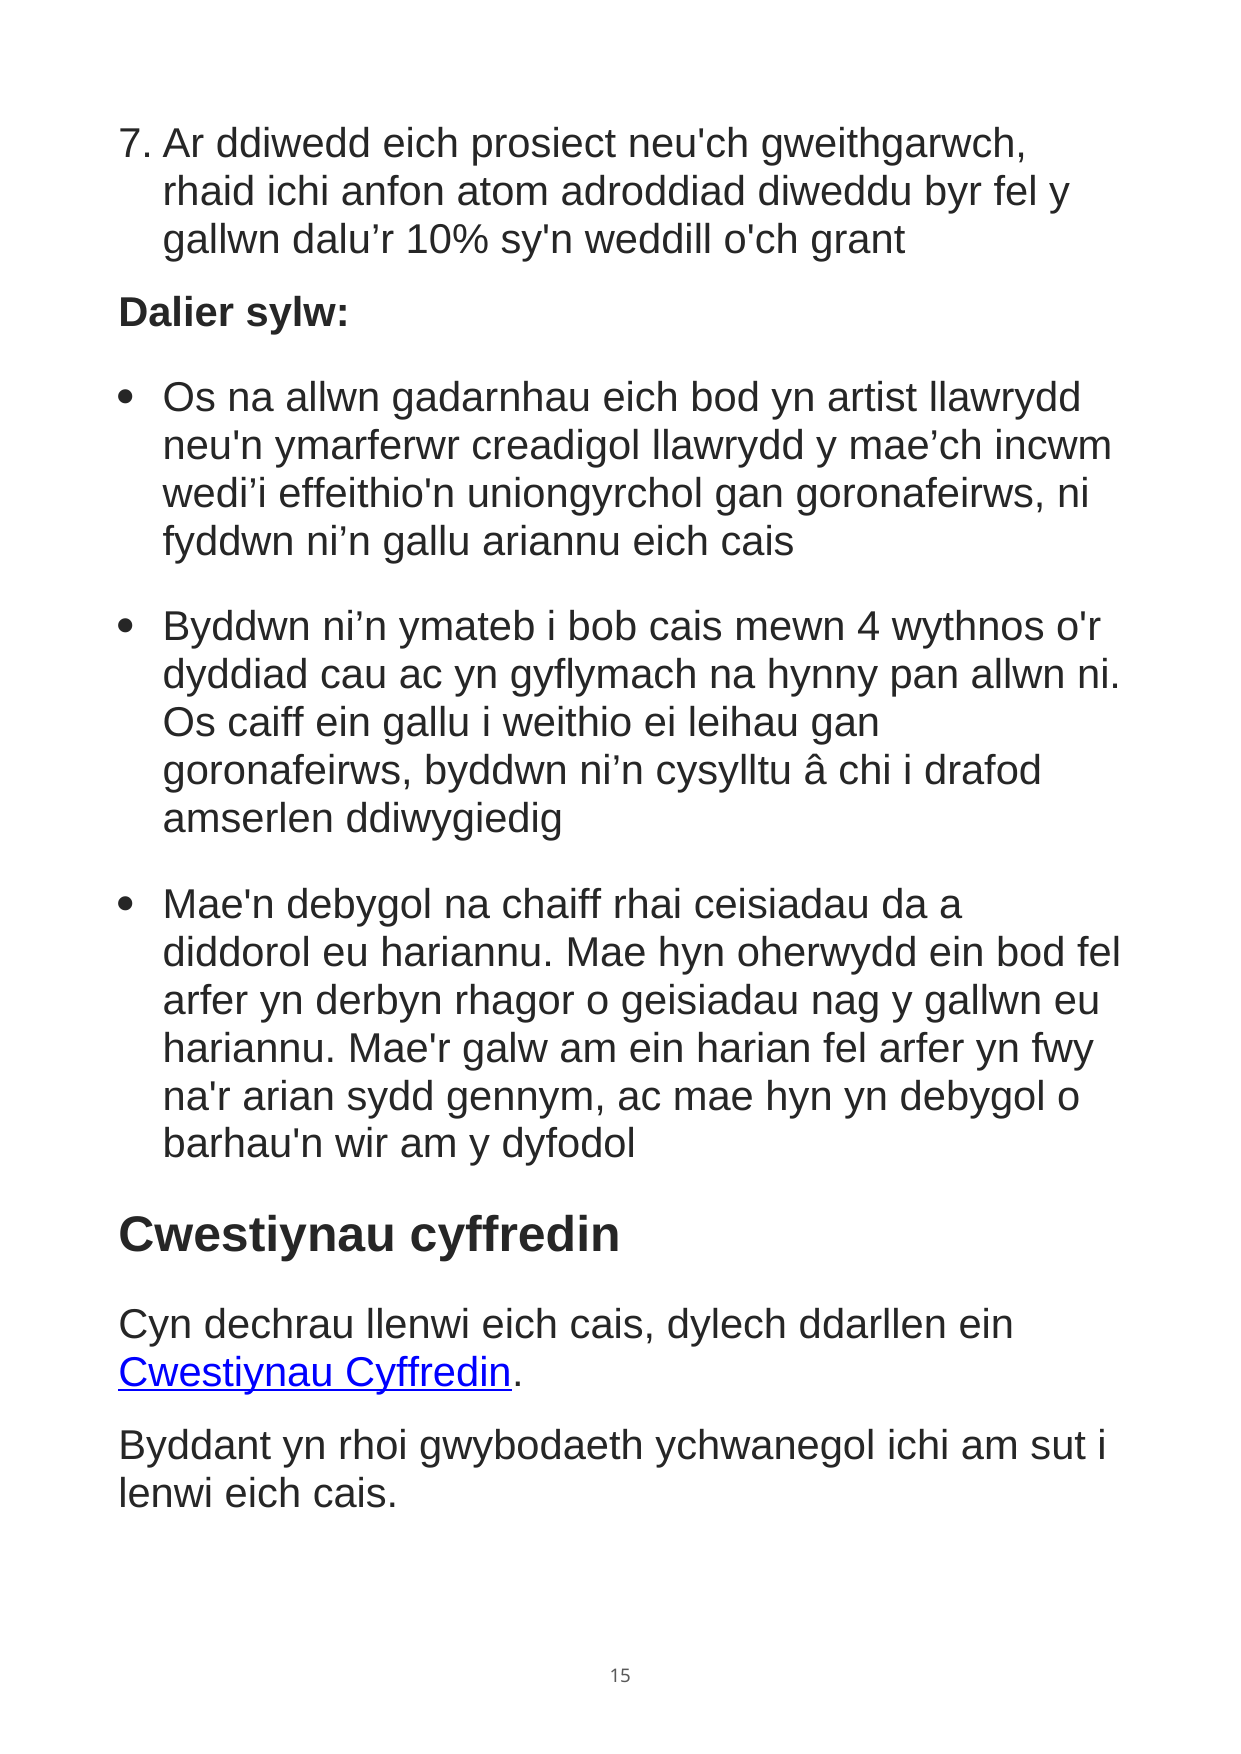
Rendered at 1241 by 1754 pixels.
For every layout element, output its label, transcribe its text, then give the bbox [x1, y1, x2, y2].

text Cyn dechrau llenwi eich cais, dylech ddarllen ein Cwestiynau Cyffredin. [118, 1299, 1122, 1395]
subtitle Cwestiynau cyffredin [118, 1204, 1122, 1262]
list Os na allwn gadarnhau eich bod yn artist llawrydd neu'n ymarferwr creadigol llawrydd y mae’ch incwm wedi’i effeithio'n uniongyrchol gan goronafeirws, ni fyddwn ni’n gallu ariannu eich cais [118, 372, 1122, 564]
list Byddwn ni’n ymateb i bob cais mewn 4 wythnos o'r dyddiad cau ac yn gyflymach na hynny pan allwn ni. Os caiff ein gallu i weithio ei leihau gan goronafeirws, byddwn ni’n cysylltu â chi i drafod amserlen ddiwygiedig [118, 602, 1122, 841]
text Byddant yn rhoi gwybodaeth ychwanegol ichi am sut i lenwi eich cais. [118, 1420, 1122, 1516]
list Mae'n debygol na chaiff rhai ceisiadau da a diddorol eu hariannu. Mae hyn oherwydd ein bod fel arfer yn derbyn rhagor o geisiadau nag y gallwn eu hariannu. Mae'r galw am ein harian fel arfer yn fwy na'r arian sydd gennym, ac mae hyn yn debygol o barhau'n wir am y dyfodol [118, 879, 1122, 1167]
text Dalier sylw: [118, 287, 1122, 335]
list Ar ddiwedd eich prosiect neu'ch gweithgarwch, rhaid ichi anfon atom adroddiad diweddu byr fel y gallwn dalu’r 10% sy'n weddill o'ch grant [118, 118, 1122, 262]
